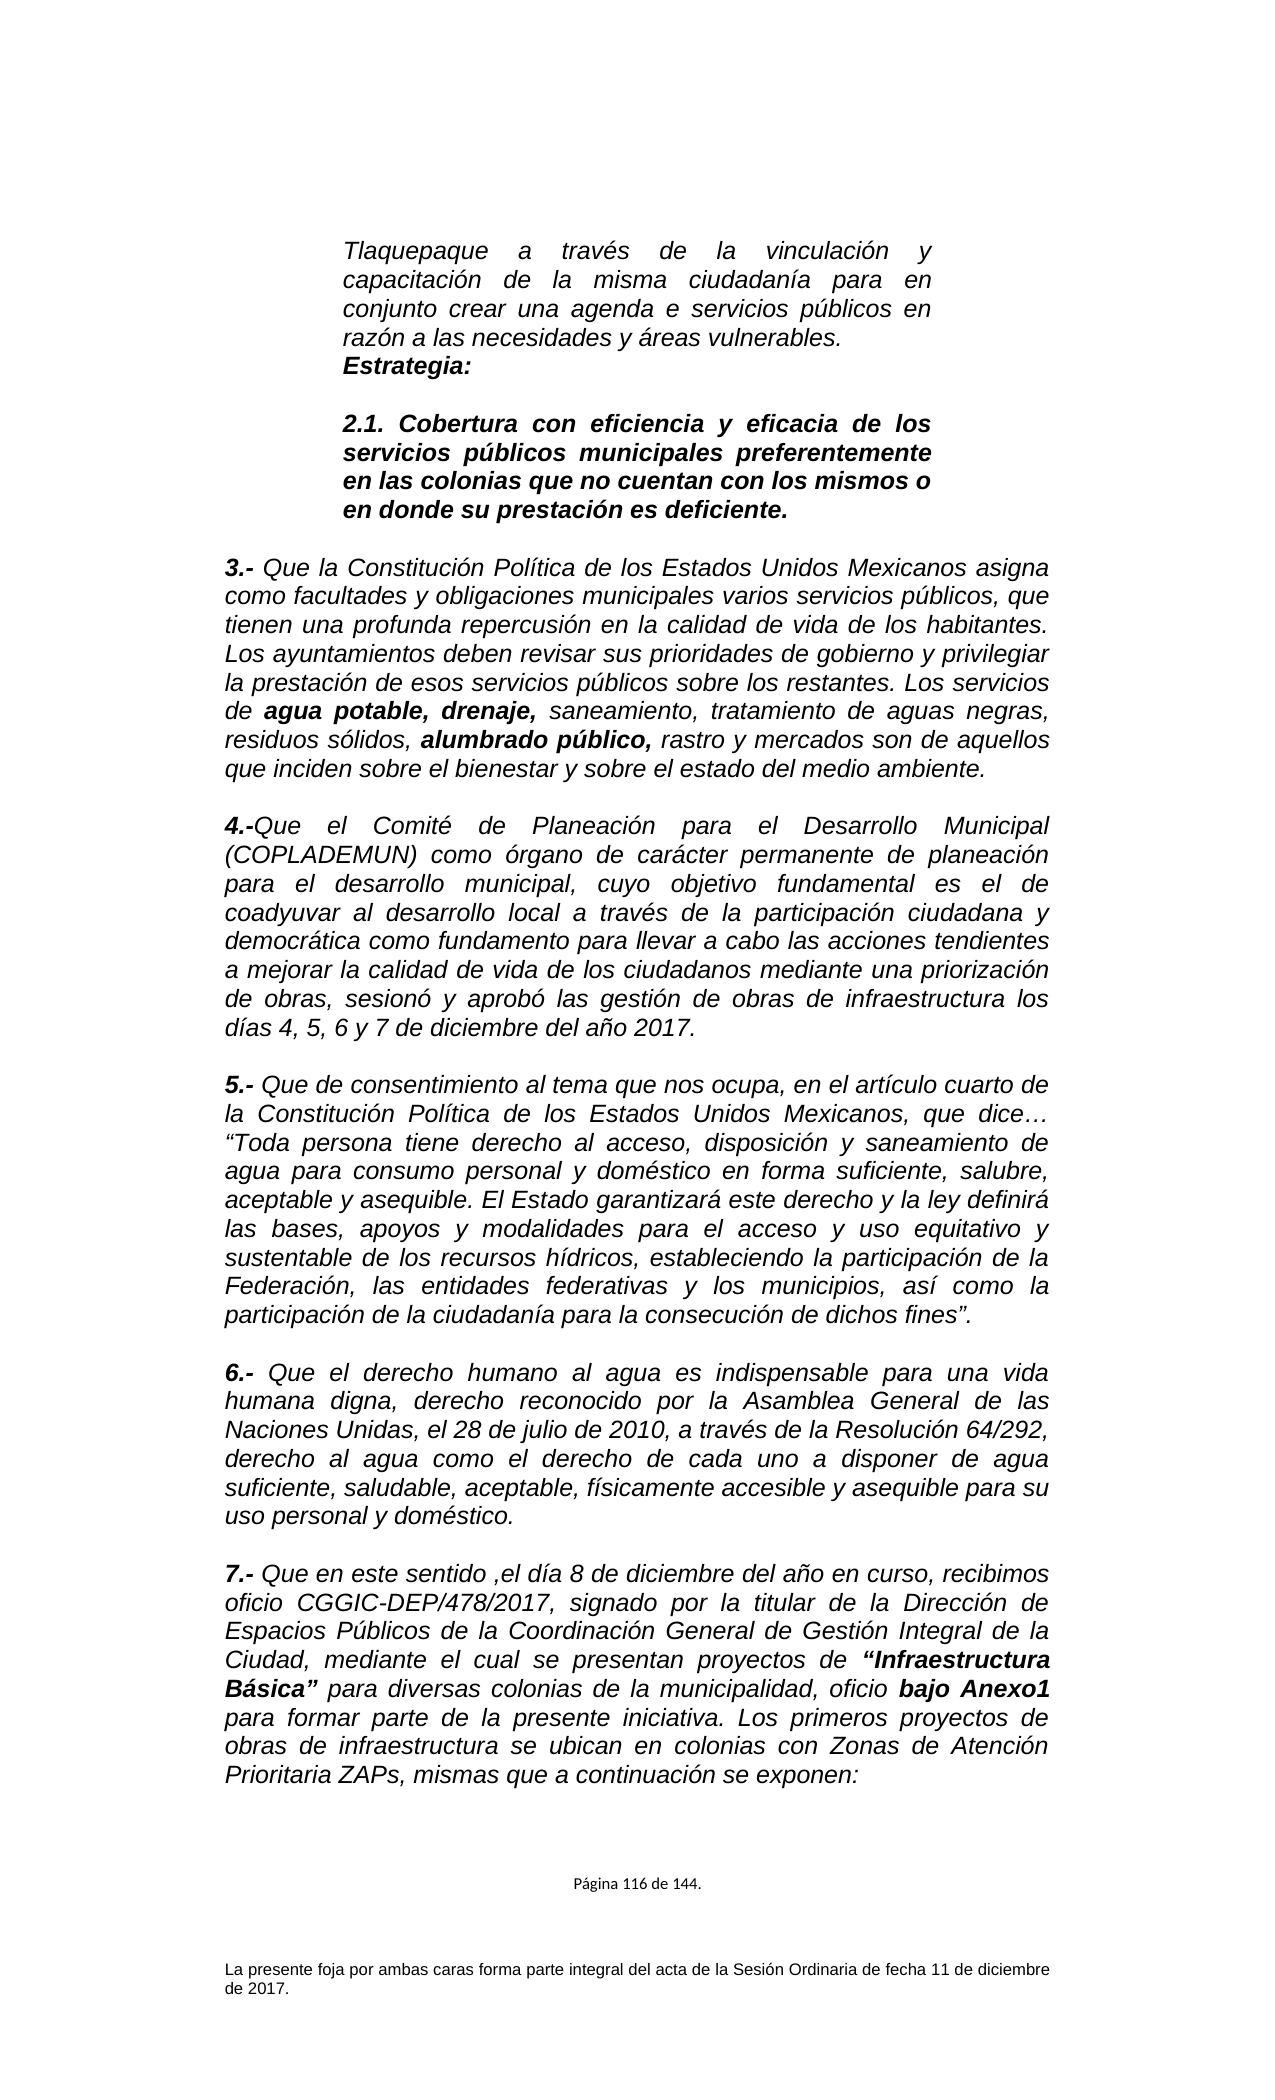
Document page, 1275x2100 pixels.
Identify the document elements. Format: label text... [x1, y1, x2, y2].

text 5.- Que de consentimiento al tema que nos ocupa, en el artículo cuarto de la Constitución Política de los Estados Unidos Mexicanos, que dice… “Toda persona tiene derecho al acceso, disposición y saneamiento de agua para consumo personal y doméstico en forma suficiente, salubre, aceptable y asequible. El Estado garantizará este derecho y la ley definirá las bases, apoyos y modalidades para el acceso y uso equitativo y sustentable de los recursos hídricos, estableciendo la participación de la Federación, las entidades federativas y los municipios, así como la participación de la ciudadanía para la consecución de dichos fines”. [224, 1070, 1051, 1329]
text 4.-Que el Comité de Planeación para el Desarrollo Municipal (COPLADEMUN) como órgano de carácter permanente de planeación para el desarrollo municipal, cuyo objetivo fundamental es el de coadyuvar al desarrollo local a través de la participación ciudadana y democrática como fundamento para llevar a cabo las acciones tendientes a mejorar la calidad de vida de los ciudadanos mediante una priorización de obras, sesionó y aprobó las gestión de obras de infraestructura los días 4, 5, 6 y 7 de diciembre del año 2017. [224, 811, 1051, 1041]
text 7.- Que en este sentido ,el día 8 de diciembre del año en curso, recibimos oficio CGGIC-DEP/478/2017, signado por la titular de la Dirección de Espacios Públicos de la Coordinación General de Gestión Integral de la Ciudad, mediante el cual se presentan proyectos de “Infraestructura Básica” para diversas colonias de la municipalidad, oficio bajo Anexo1 para formar parte de la presente iniciativa. Los primeros proyectos de obras de infraestructura se ubican en colonias con Zonas de Atención Prioritaria ZAPs, mismas que a continuación se exponen: [224, 1559, 1051, 1789]
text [343, 236, 932, 351]
text 6.- Que el derecho humano al agua es indispensable para una vida humana digna, derecho reconocido por la Asamblea General de las Naciones Unidas, el 28 de julio de 2010, a través de la Resolución 64/292, derecho al agua como el derecho de cada uno a disponer de agua suficiente, saludable, aceptable, físicamente accesible y asequible para su uso personal y doméstico. [224, 1357, 1051, 1530]
text 3.- Que la Constitución Política de los Estados Unidos Mexicanos asigna como facultades y obligaciones municipales varios servicios públicos, que tienen una profunda repercusión en la calidad de vida de los habitantes. Los ayuntamientos deben revisar sus prioridades de gobierno y privilegiar la prestación de esos servicios públicos sobre los restantes. Los servicios de agua potable, drenaje, saneamiento, tratamiento de aguas negras, residuos sólidos, alumbrado público, rastro y mercados son de aquellos que inciden sobre el bienestar y sobre el estado del medio ambiente. [224, 552, 1051, 782]
text 2.1. Cobertura con eficiencia y eficacia de los servicios públicos municipales preferentemente en las colonias que no cuentan con los mismos o en donde su prestación es deficiente. [343, 409, 932, 524]
text Estrategia: [343, 351, 932, 380]
